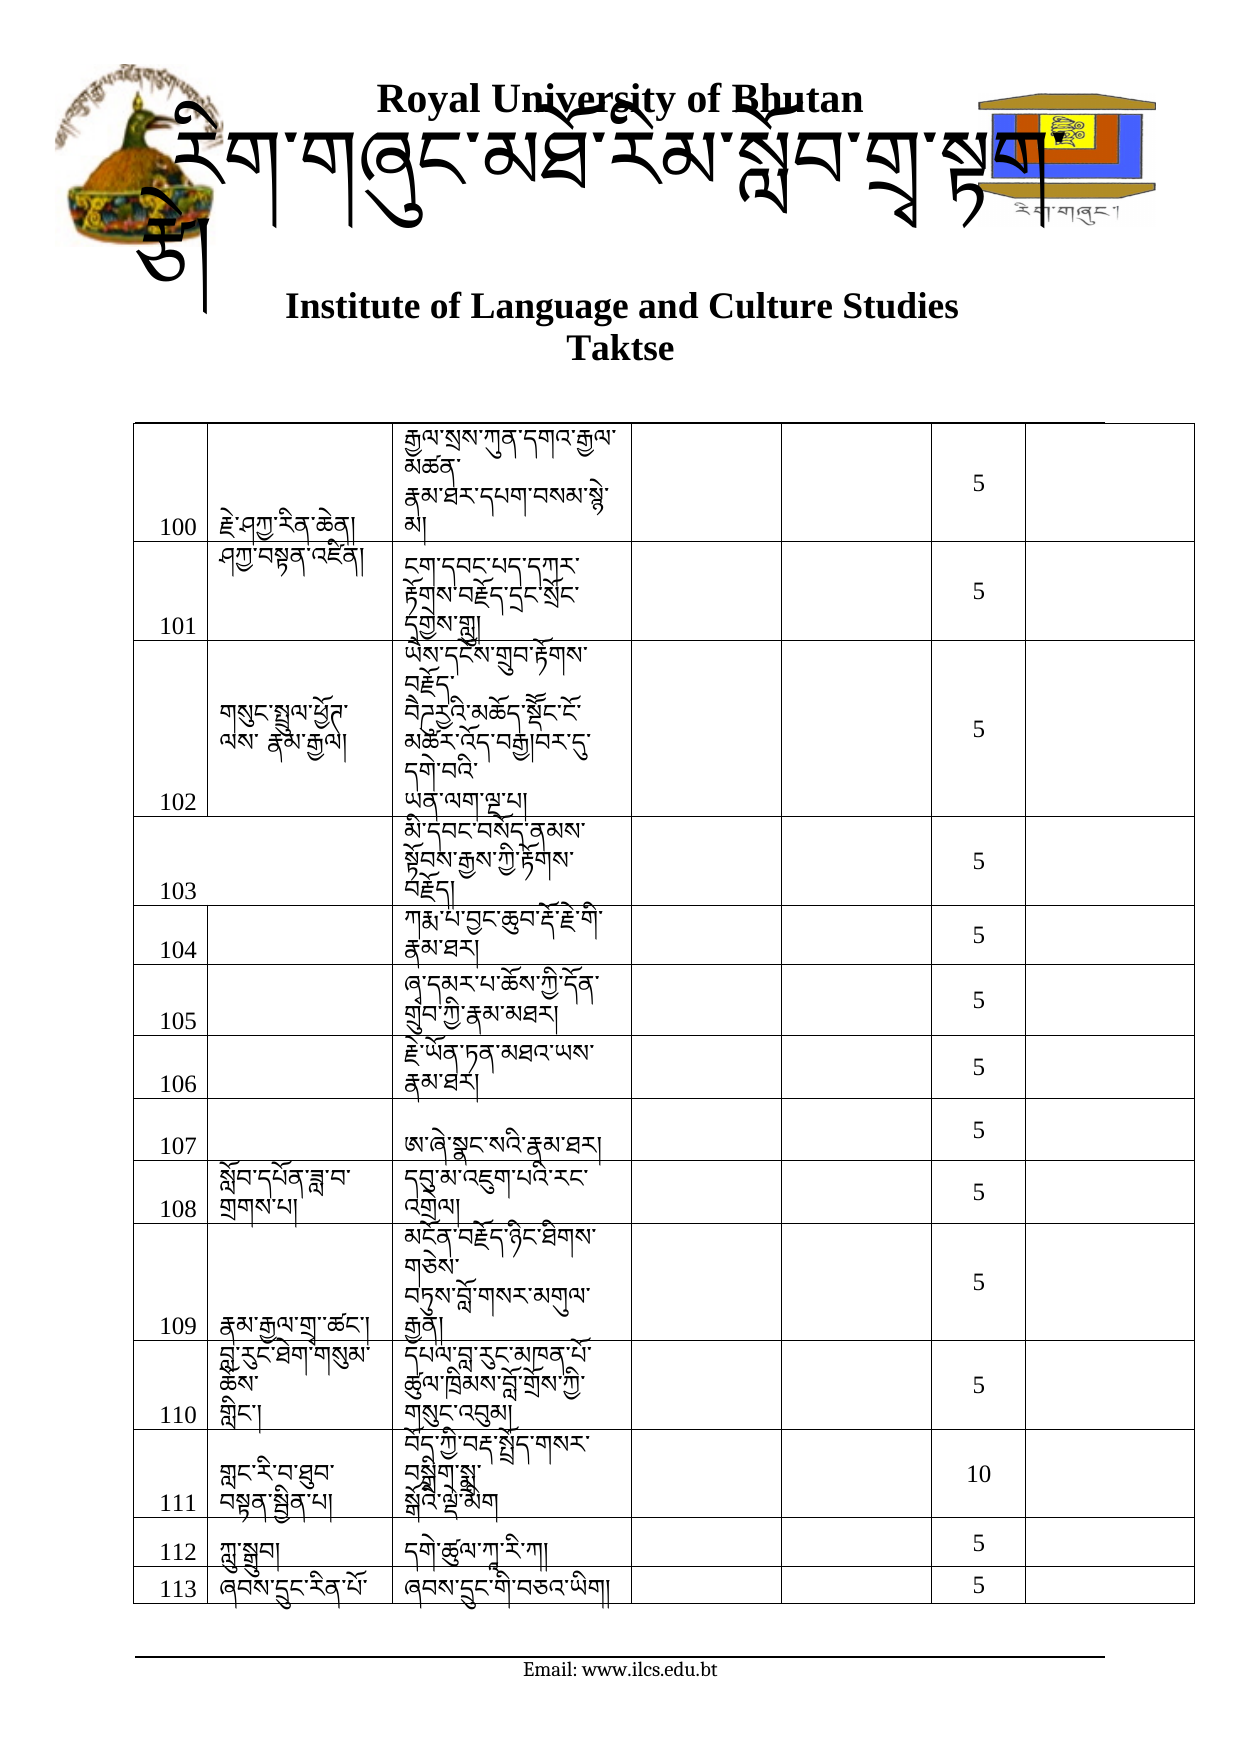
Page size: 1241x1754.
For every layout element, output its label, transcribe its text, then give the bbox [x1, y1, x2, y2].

table_cell 5 [932, 1341, 1025, 1429]
table_cell [1026, 817, 1194, 904]
table_cell [1026, 1567, 1194, 1603]
table_cell 103 [134, 817, 208, 904]
table_cell 5 [932, 1036, 1025, 1097]
table_cell [782, 1341, 931, 1429]
table_cell 100 [134, 424, 207, 541]
table_cell [782, 542, 931, 640]
table_cell 107 [134, 1099, 207, 1160]
table_cell ཞབས་དྲུང་གི་བཅའ་ཡིག། [393, 1567, 631, 1603]
table_cell [208, 817, 392, 904]
table_cell [782, 1567, 931, 1603]
table_cell ཀརྨ་པ་བྱང་ཆུབ་རྡོ་རྗེ་གི་རྣམ་ཐར། [393, 906, 631, 964]
table_cell [1026, 965, 1194, 1035]
table_cell བླ་རུང་ཐེག་གསུམ་ཆོས་ གླིང་། [208, 1341, 392, 1429]
table_cell 5 [932, 1099, 1025, 1160]
table_cell གླང་རི་བ་ཐུབ་བསྟན་སྦྱིན་པ། [208, 1430, 392, 1517]
table_cell [632, 906, 781, 964]
table_cell གསུང་སྤྲུལ་ཕྱོཊ་ལས་ རྣམ་རྒྱལ། [208, 641, 392, 816]
table_cell [632, 817, 781, 904]
table_cell [1026, 1224, 1194, 1340]
table_cell 109 [134, 1224, 207, 1340]
table_cell [632, 1224, 781, 1340]
table_cell [208, 1099, 392, 1160]
table_cell [632, 1430, 781, 1517]
table_cell [632, 965, 781, 1035]
table_cell 5 [932, 1224, 1025, 1340]
table_cell [632, 1161, 781, 1222]
table_cell 5 [932, 641, 1025, 816]
table_cell [782, 1224, 931, 1340]
table_cell 5 [932, 965, 1025, 1035]
table_cell [1026, 906, 1194, 964]
picture [978, 140, 982, 162]
table_cell 5 [932, 1518, 1025, 1566]
table_cell 113 [134, 1567, 207, 1603]
table_cell རྗེ་ཤཀྱ་རིན་ཆེན། [208, 424, 392, 541]
table_cell [1026, 1518, 1194, 1566]
table_cell [782, 1518, 931, 1566]
table_cell [632, 1036, 781, 1097]
table_cell [782, 1161, 931, 1222]
picture [978, 93, 1156, 227]
table_cell 102 [134, 641, 207, 816]
picture [1000, 140, 1024, 168]
table_cell [1026, 1161, 1194, 1222]
table_cell [632, 542, 781, 640]
table_cell [632, 1341, 781, 1429]
table_cell སློབ་དཔོན་ཟླ་བ་གྲགས་པ། [208, 1161, 392, 1222]
table_cell 5 [932, 906, 1025, 964]
table_cell རྒྱལ་སྲས་ཀུན་དགའ་རྒྱལ་མཚན་ རྣམ་ཐར་དཔག་བསམ་སྙེ་མ། [393, 424, 631, 541]
table_cell དབུ་མ་འཇུག་པའི་རང་འགྲེལ། [393, 1161, 631, 1222]
table_cell [1026, 641, 1194, 816]
table_cell [782, 906, 931, 964]
table_cell [632, 1518, 781, 1566]
table_cell 5 [932, 1567, 1025, 1603]
table_cell [1026, 1430, 1194, 1517]
table_cell 105 [134, 965, 207, 1035]
table_cell [1026, 1099, 1194, 1160]
table_cell 5 [932, 542, 1025, 640]
table_cell [782, 1430, 931, 1517]
table_cell 101 [134, 542, 207, 640]
table_cell [208, 965, 392, 1035]
table_cell ཤཀྱ་བསྟན་འཛིན། [208, 542, 392, 640]
table_cell [782, 1099, 931, 1160]
table_cell ཞབས་དྲུང་རིན་པོ་ཆེ། [208, 1567, 392, 1603]
table_cell [632, 1567, 781, 1603]
table_cell [782, 641, 931, 816]
table_cell 5 [932, 424, 1025, 541]
table_cell དཔལ་བླ་རུང་མཁན་པོ་ཚུལ་ཁྲིམས་བློ་གྲོས་ཀྱི་གསུང་འབུམ། [393, 1341, 631, 1429]
table_cell བོད་ཀྱི་བརྡ་སྤྲོད་གསར་བསྒྲིག་སྨྲ་ སྒོའི་ལྡེ་མིག [393, 1430, 631, 1517]
table_cell 10 [932, 1430, 1025, 1517]
table_cell [1026, 424, 1194, 541]
table_cell [632, 1099, 781, 1160]
table_cell ཀླུ་སྒྲུབ། [208, 1518, 392, 1566]
table_cell [1026, 1341, 1194, 1429]
table_cell 110 [134, 1341, 207, 1429]
table_cell 106 [134, 1036, 207, 1097]
table_cell ཡཻས་དངོས་གྲུབ་རྟོགས་བརྗོད་ བཻཌུརྱའི་མཆོད་སྡོོང་ངོ་ མཚར་འོད་བརྒྱ།བར་དུ་དགེ་བའི་ ཡན་ལག་ལྔ་པ། [393, 641, 631, 816]
table_cell [632, 641, 781, 816]
table_cell [782, 1036, 931, 1097]
table_cell 104 [134, 906, 207, 964]
table_cell 112 [134, 1518, 207, 1566]
table_cell རྗེ་ཡོན་ཏན་མཐའ་ཡས་རྣམ་ཐར། [393, 1036, 631, 1097]
picture [54, 64, 224, 247]
table_cell དགེ་ཚུལ་ཀཱ་རི་ཀ། [393, 1518, 631, 1566]
table_cell ཞྭ་དམར་པ་ཆོས་ཀྱི་དོན་གྲུབ་ཀྱི་རྣམ་མཐར། [393, 965, 631, 1035]
table_cell [782, 965, 931, 1035]
table_cell [1026, 1036, 1194, 1097]
table_cell [632, 424, 781, 541]
table_cell མངོན་བརྗོད་ཉིང་ཐིགས་གཅེས་ བཏུས་བློ་གསར་མགུལ་རྒྱན། [393, 1224, 631, 1340]
table_cell [208, 1036, 392, 1097]
table_cell [208, 906, 392, 964]
table_cell མི་དབང་བསོད་ནམས་སྟོབས་རྒྱས་ཀྱི་རྟོགས་བརྗོད། [393, 817, 631, 904]
table_cell 5 [932, 817, 1025, 904]
table_cell [1026, 542, 1194, 640]
table_cell ངག་དབང་པད་དཀར་རྟོགས་བརྗོད་དྲང་སྲོང་དགྱེས་གླུ། [393, 542, 631, 640]
table_cell ཨ་ཞེ་སྣང་སའི་རྣམ་ཐར། [393, 1099, 631, 1160]
table_cell 111 [134, 1430, 207, 1517]
table_cell 5 [932, 1161, 1025, 1222]
table_cell [782, 424, 931, 541]
table_cell [782, 817, 931, 904]
table_cell 108 [134, 1161, 207, 1222]
table_cell རྣམ་རྒྱལ་གྲྭ་་ཚང་། [208, 1224, 392, 1340]
